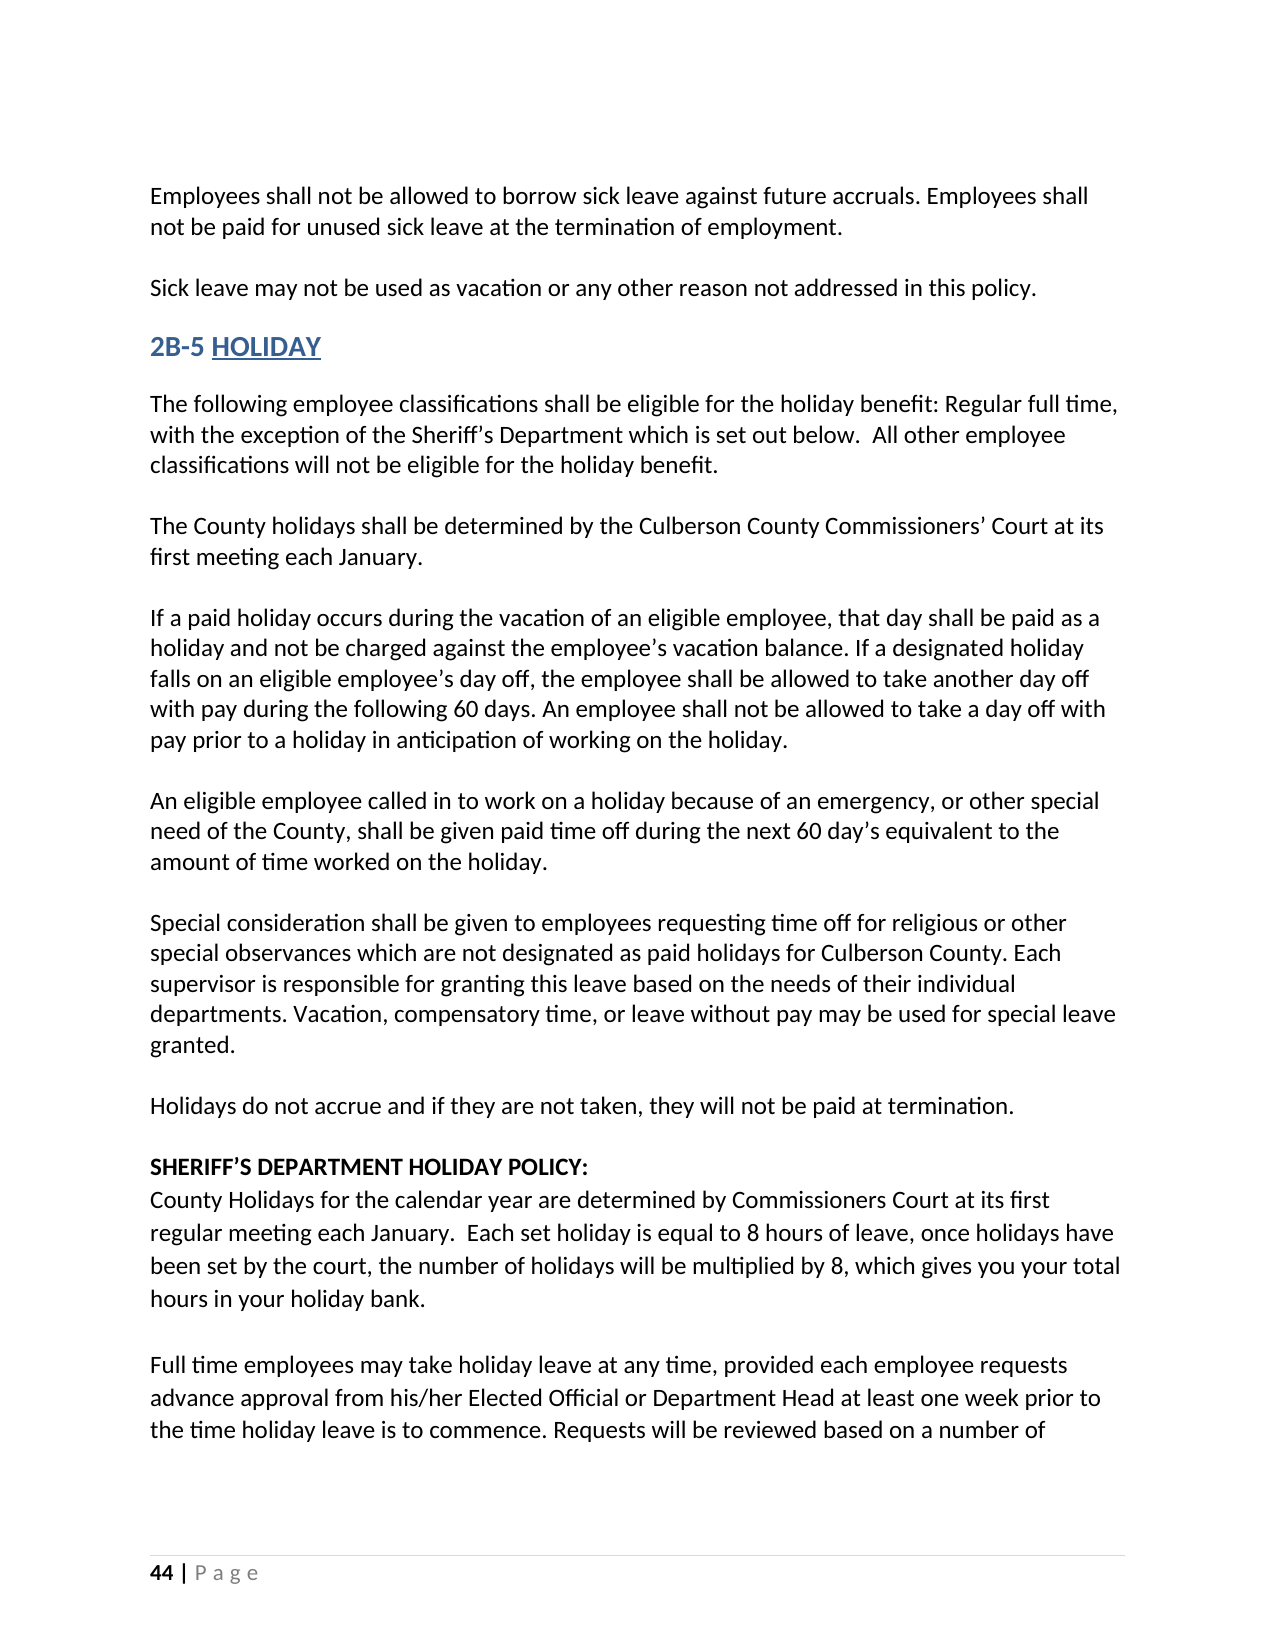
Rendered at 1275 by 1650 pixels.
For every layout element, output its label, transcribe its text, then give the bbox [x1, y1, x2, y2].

text An eligible employee called in to work on a holiday because of an emergency, or other special need of the County, shall be given paid time off during the next 60 day’s equivalent to the amount of time worked on the holiday. [150, 785, 1125, 877]
text The following employee classifications shall be eligible for the holiday benefit: Regular full time, with the exception of the Sheriff’s Department which is set out below. All other employee classifications will not be eligible for the holiday benefit. [150, 388, 1125, 480]
subtitle 2B-5 HOLIDAY [150, 328, 1125, 363]
text The County holidays shall be determined by the Culberson County Commissioners’ Court at its first meeting each January. [150, 510, 1125, 571]
text Sick leave may not be used as vacation or any other reason not addressed in this policy. [150, 272, 1125, 303]
text County Holidays for the calendar year are determined by Commissioners Court at its first regular meeting each January. Each set holiday is equal to 8 hours of leave, once holidays have been set by the court, the number of holidays will be multiplied by 8, which gives you your total hours in your holiday bank. [150, 1184, 1125, 1313]
text Special consideration shall be given to employees requesting time off for religious or other special observances which are not designated as paid holidays for Culberson County. Each supervisor is responsible for granting this leave based on the needs of their individual departments. Vacation, compensatory time, or leave without pay may be used for special leave granted. [150, 907, 1125, 1060]
text Holidays do not accrue and if they are not taken, they will not be paid at termination. [150, 1090, 1125, 1121]
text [150, 1349, 1125, 1445]
text If a paid holiday occurs during the vacation of an eligible employee, that day shall be paid as a holiday and not be charged against the employee’s vacation balance. If a designated holiday falls on an eligible employee’s day off, the employee shall be allowed to take another day off with pay during the following 60 days. An employee shall not be allowed to take a day off with pay prior to a holiday in anticipation of working on the holiday. [150, 602, 1125, 754]
text SHERIFF’S DEPARTMENT HOLIDAY POLICY: [150, 1151, 1125, 1182]
text Employees shall not be allowed to borrow sick leave against future accruals. Employees shall not be paid for unused sick leave at the termination of employment. [150, 181, 1125, 242]
